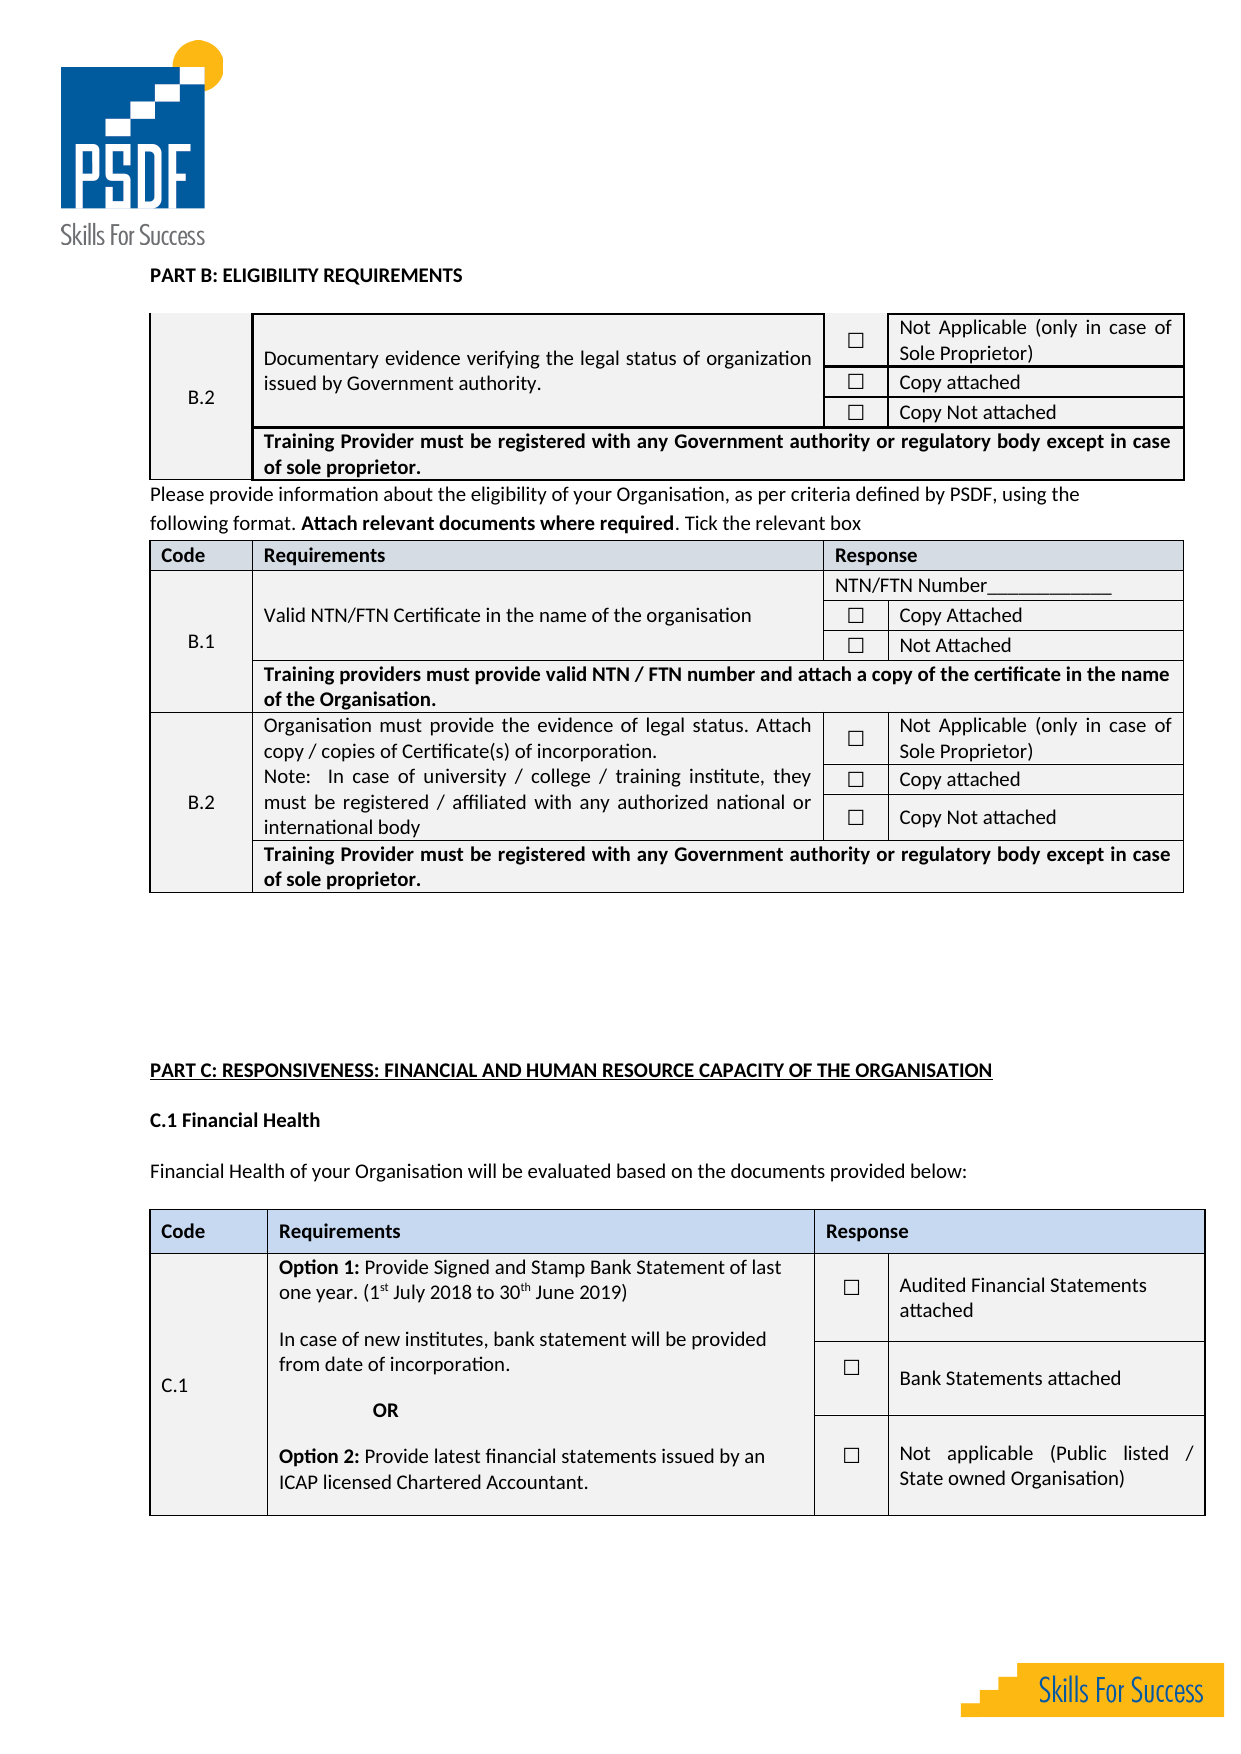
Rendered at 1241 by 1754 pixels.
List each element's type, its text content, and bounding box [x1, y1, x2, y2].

table_cell ☐ [824, 795, 888, 840]
table_header Response [824, 541, 1183, 570]
table_cell Copy Not attached [889, 795, 1183, 840]
table_cell Copy attached [889, 368, 1183, 396]
table_cell ☐ [824, 601, 888, 630]
table_cell ☐ [825, 368, 887, 396]
table_cell NTN/FTN Number____________ [824, 571, 1183, 600]
text C.1 Financial Health [150, 1108, 1090, 1133]
table_cell Not applicable (Public listed / State owned Organisation) [889, 1416, 1204, 1515]
table_cell Training Provider must be registered with any Government authority or regulatory body except in case of sole proprietor. [253, 841, 1183, 892]
table_header Not Applicable (only in case of Sole Proprietor) [889, 315, 1183, 365]
table_header Code [151, 541, 252, 570]
table_cell Audited Financial Statements attached [889, 1254, 1204, 1341]
picture [61, 40, 223, 245]
text Financial Health of your Organisation will be evaluated based on the documents provided below: [150, 1158, 1090, 1184]
table_cell B.2 [151, 713, 252, 892]
table_cell Training providers must provide valid NTN / FTN number and attach a copy of the certificate in the name of the Organisation. [253, 661, 1183, 712]
table_header B.2 [151, 313, 251, 479]
table_cell Copy Attached [889, 601, 1183, 630]
table_cell C.1 [151, 1254, 267, 1515]
table_cell Copy attached [889, 765, 1183, 793]
table_cell ☐ [824, 765, 888, 793]
table_header Response [815, 1210, 1204, 1253]
table_cell ☐ [824, 631, 888, 660]
table_cell Not Applicable (only in case of Sole Proprietor) [889, 713, 1183, 763]
table_header Documentary evidence verifying the legal status of organization issued by Government authority. [254, 315, 823, 426]
table_cell Not Attached [889, 631, 1183, 660]
text PART C: RESPONSIVENESS: FINANCIAL AND HUMAN RESOURCE CAPACITY OF THE ORGANISATION [150, 1057, 1090, 1082]
table_cell Organisation must provide the evidence of legal status. Attach copy / copies of Certificate(s) of incorporation. Note: In case of university / college / training institute, they must be registered / affiliated with any authorized national or international body [253, 713, 823, 840]
table_cell [815, 1416, 888, 1515]
table_cell Training Provider must be registered with any Government authority or regulatory body except in case of sole proprietor. [254, 429, 1183, 479]
table_cell [815, 1254, 888, 1341]
table_header Code [151, 1210, 267, 1253]
table_cell B.1 [151, 571, 252, 712]
table_header Requirements [253, 541, 823, 570]
table_cell [815, 1342, 888, 1414]
text PART B: ELIGIBILITY REQUIREMENTS [150, 262, 1090, 288]
table_cell ☐ [825, 398, 887, 426]
table_cell Option 1: Provide Signed and Stamp Bank Statement of last one year. (1st July 2018 to 30th June 2019) In case of new institutes, bank statement will be provided from date of incorporation. OR Option 2: Provide latest financial statements issued by an ICAP licensed Chartered Accountant. [268, 1254, 814, 1515]
picture [940, 1645, 1241, 1734]
table_header ☐ [825, 313, 887, 365]
text Please provide information about the eligibility of your Organisation, as per criteria defined by PSDF, using the following format. Attach relevant documents where required. Tick the relevant box [150, 481, 1090, 536]
table_cell Bank Statements attached [889, 1342, 1204, 1414]
table_cell Valid NTN/FTN Certificate in the name of the organisation [253, 571, 823, 660]
table_cell ☐ [824, 713, 888, 763]
table_cell Copy Not attached [889, 398, 1183, 426]
table_header Requirements [268, 1210, 814, 1253]
